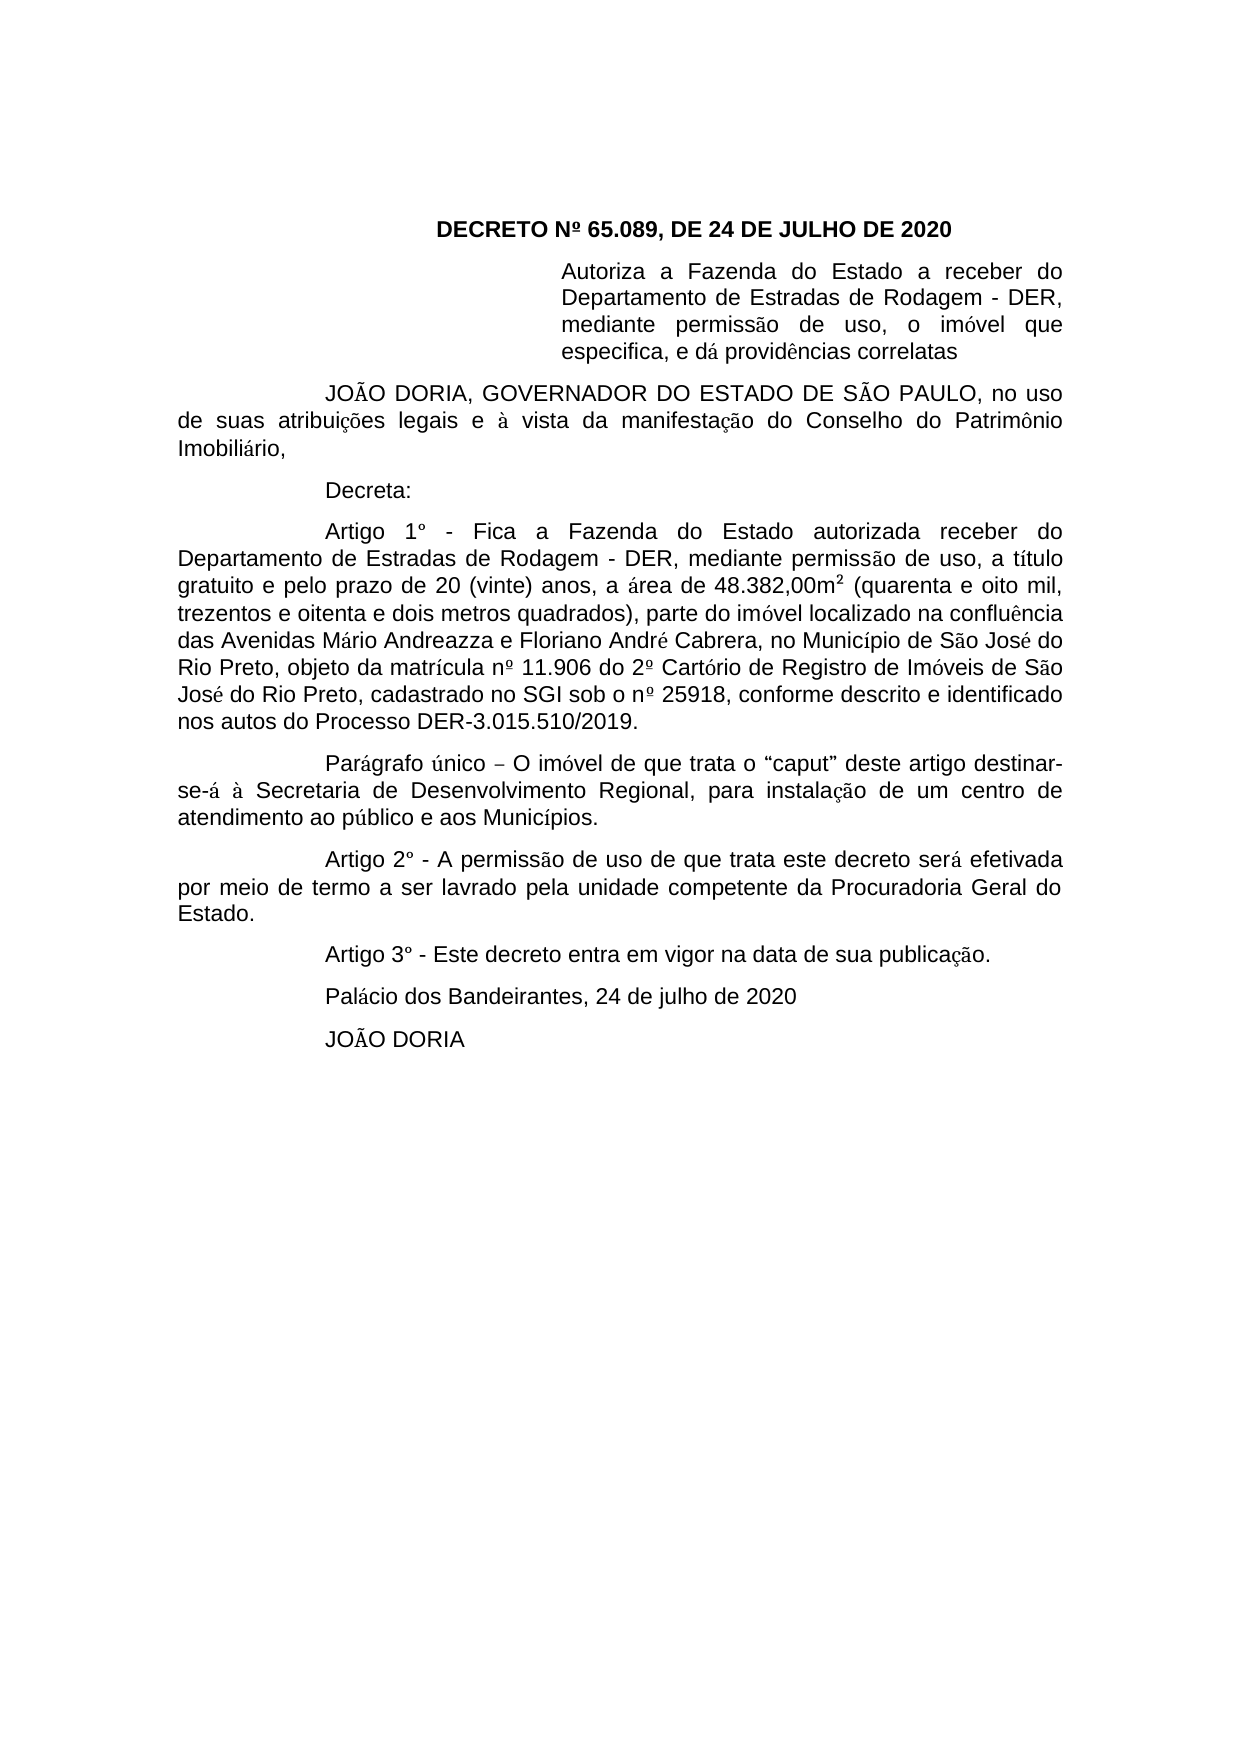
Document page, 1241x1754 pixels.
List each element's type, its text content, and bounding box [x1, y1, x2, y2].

text JOÃO DORIA, GOVERNADOR DO ESTADO DE SÃO PAULO, no uso de suas atribuições legais e à vista da manifestação do Conselho do Patrimônio Imobiliário, [177, 380, 1063, 462]
text Autoriza a Fazenda do Estado a receber do Departamento de Estradas de Rodagem - DER, mediante permissão de uso, o imóvel que especifica, e dá providências correlatas [561, 258, 1063, 365]
text JOÃO DORIA [177, 1026, 1063, 1053]
text DECRETO Nº 65.089, DE 24 DE JULHO DE 2020 [177, 216, 1063, 243]
text Artigo 2° - A permissão de uso de que trata este decreto será efetivada por meio de termo a ser lavrado pela unidade competente da Procuradoria Geral do Estado. [177, 846, 1063, 926]
text Artigo 1° - Fica a Fazenda do Estado autorizada receber do Departamento de Estradas de Rodagem - DER, mediante permissão de uso, a título gratuito e pelo prazo de 20 (vinte) anos, a área de 48.382,00m² (quarenta e oito mil, trezentos e oitenta e dois metros quadrados), parte do imóvel localizado na confluência das Avenidas Mário Andreazza e Floriano André Cabrera, no Município de São José do Rio Preto, objeto da matrícula nº 11.906 do 2º Cartório de Registro de Imóveis de São José do Rio Preto, cadastrado no SGI sob o nº 25918, conforme descrito e identificado nos autos do Processo DER-3.015.510/2019. [177, 518, 1063, 735]
text Decreta: [177, 477, 1063, 503]
text Palácio dos Bandeirantes, 24 de julho de 2020 [177, 983, 1063, 1011]
text Parágrafo único – O imóvel de que trata o “caput” deste artigo destinar-se-á à Secretaria de Desenvolvimento Regional, para instalação de um centro de atendimento ao público e aos Municípios. [177, 750, 1063, 831]
text Artigo 3° - Este decreto entra em vigor na data de sua publicação. [177, 941, 1063, 968]
